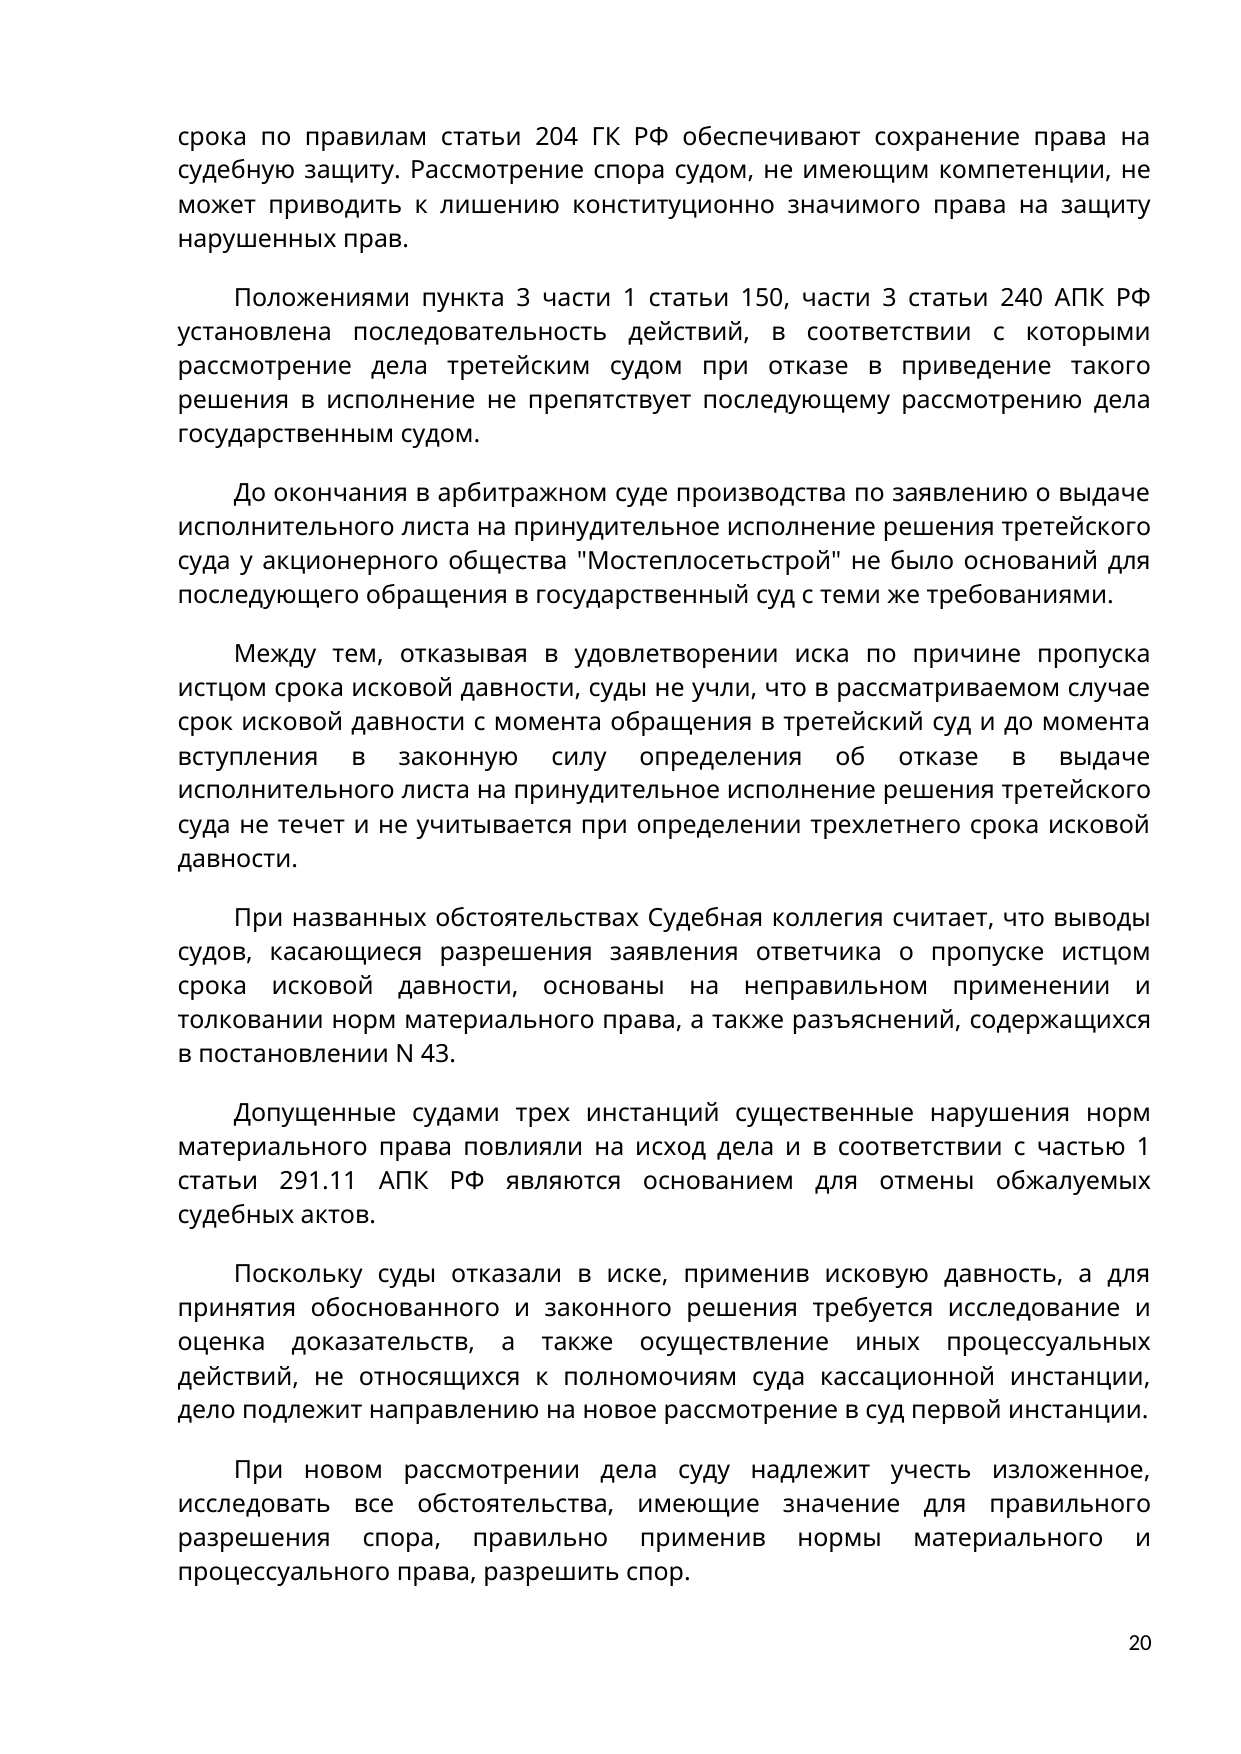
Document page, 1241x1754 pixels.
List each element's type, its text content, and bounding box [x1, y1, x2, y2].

text Между тем, отказывая в удовлетворении иска по причине пропуска истцом срока исковой давности, суды не учли, что в рассматриваемом случае срок исковой давности с момента обращения в третейский суд и до момента вступления в законную силу определения об отказе в выдаче исполнительного листа на принудительное исполнение решения третейского суда не течет и не учитывается при определении трехлетнего срока исковой давности. [177, 636, 1152, 874]
text До окончания в арбитражном суде производства по заявлению о выдаче исполнительного листа на принудительное исполнение решения третейского суда у акционерного общества "Мостеплосетьстрой" не было оснований для последующего обращения в государственный суд с теми же требованиями. [177, 475, 1152, 611]
text При названных обстоятельствах Судебная коллегия считает, что выводы судов, касающиеся разрешения заявления ответчика о пропуске истцом срока исковой давности, основаны на неправильном применении и толковании норм материального права, а также разъяснений, содержащихся в постановлении N 43. [177, 899, 1152, 1070]
text При новом рассмотрении дела суду надлежит учесть изложенное, исследовать все обстоятельства, имеющие значение для правильного разрешения спора, правильно применив нормы материального и процессуального права, разрешить спор. [177, 1451, 1152, 1587]
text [177, 118, 1152, 254]
text Поскольку суды отказали в иске, применив исковую давность, а для принятия обоснованного и законного решения требуется исследование и оценка доказательств, а также осуществление иных процессуальных действий, не относящихся к полномочиям суда кассационной инстанции, дело подлежит направлению на новое рассмотрение в суд первой инстанции. [177, 1256, 1152, 1426]
text Допущенные судами трех инстанций существенные нарушения норм материального права повлияли на исход дела и в соответствии с частью 1 статьи 291.11 АПК РФ являются основанием для отмены обжалуемых судебных актов. [177, 1095, 1152, 1231]
text Положениями пункта 3 части 1 статьи 150, части 3 статьи 240 АПК РФ установлена последовательность действий, в соответствии с которыми рассмотрение дела третейским судом при отказе в приведение такого решения в исполнение не препятствует последующему рассмотрению дела государственным судом. [177, 279, 1152, 450]
